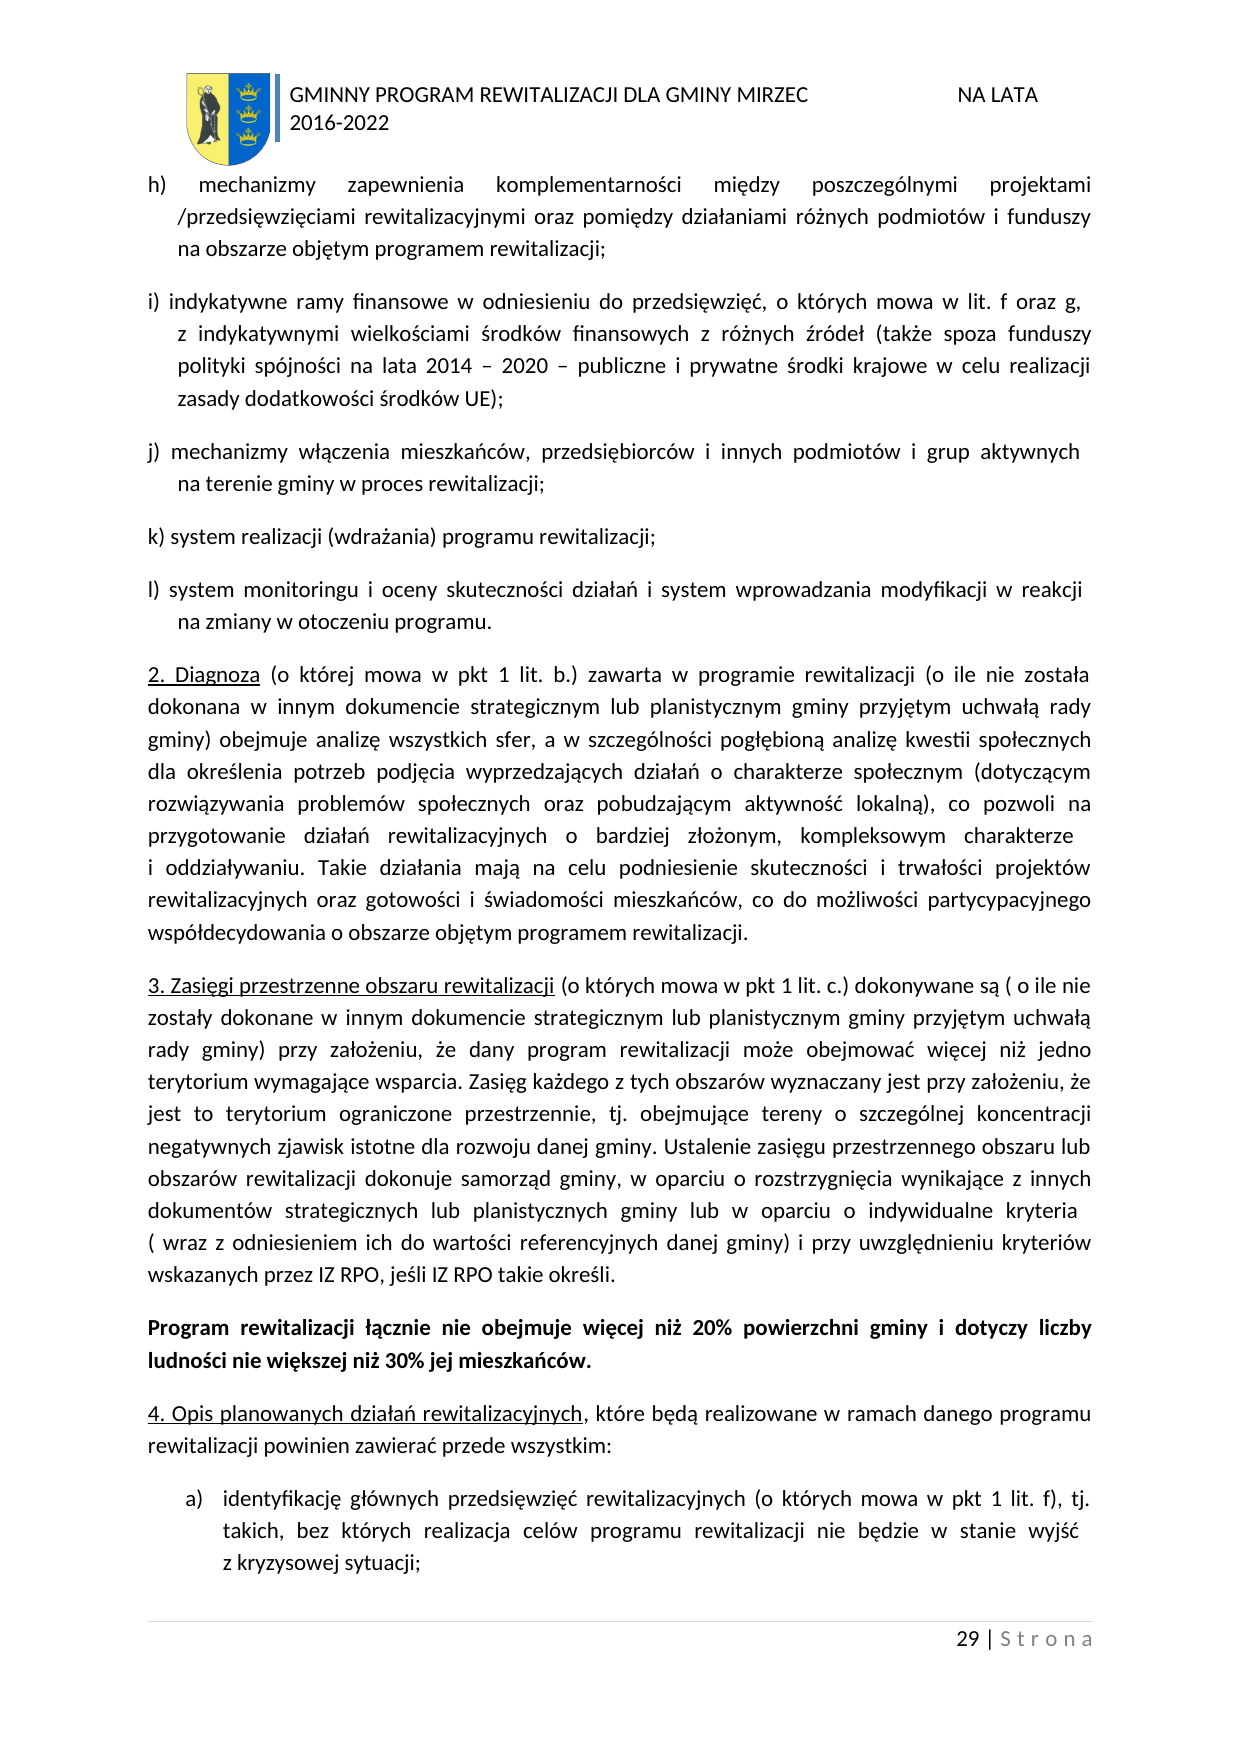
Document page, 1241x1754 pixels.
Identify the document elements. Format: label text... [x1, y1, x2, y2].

text k) system realizacji (wdrażania) programu rewitalizacji; [148, 522, 1093, 550]
text h) mechanizmy zapewnienia komplementarności między poszczególnymi projektami /przedsięwzięciami rewitalizacyjnymi oraz pomiędzy działaniami różnych podmiotów i funduszy na obszarze objętym programem rewitalizacji; [148, 170, 1093, 262]
text i) indykatywne ramy finansowe w odniesieniu do przedsięwzięć, o których mowa w lit. f oraz g, z indykatywnymi wielkościami środków finansowych z różnych źródeł (także spoza funduszy polityki spójności na lata 2014 – 2020 – publiczne i prywatne środki krajowe w celu realizacji zasady dodatkowości środków UE); [148, 287, 1093, 412]
text j) mechanizmy włączenia mieszkańców, przedsiębiorców i innych podmiotów i grup aktywnych na terenie gminy w proces rewitalizacji; [148, 437, 1093, 497]
text 4. Opis planowanych działań rewitalizacyjnych, które będą realizowane w ramach danego programu rewitalizacji powinien zawierać przede wszystkim: [148, 1399, 1093, 1459]
text l) system monitoringu i oceny skuteczności działań i system wprowadzania modyfikacji w reakcji na zmiany w otoczeniu programu. [148, 575, 1093, 635]
text 3. Zasięgi przestrzenne obszaru rewitalizacji (o których mowa w pkt 1 lit. c.) dokonywane są ( o ile nie zostały dokonane w innym dokumencie strategicznym lub planistycznym gminy przyjętym uchwałą rady gminy) przy założeniu, że dany program rewitalizacji może obejmować więcej niż jedno terytorium wymagające wsparcia. Zasięg każdego z tych obszarów wyznaczany jest przy założeniu, że jest to terytorium ograniczone przestrzennie, tj. obejmujące tereny o szczególnej koncentracji negatywnych zjawisk istotne dla rozwoju danej gminy. Ustalenie zasięgu przestrzennego obszaru lub obszarów rewitalizacji dokonuje samorząd gminy, w oparciu o rozstrzygnięcia wynikające z innych dokumentów strategicznych lub planistycznych gminy lub w oparciu o indywidualne kryteria ( wraz z odniesieniem ich do wartości referencyjnych danej gminy) i przy uwzględnieniu kryteriów wskazanych przez IZ RPO, jeśli IZ RPO takie określi. [148, 971, 1093, 1288]
list identyfikację głównych przedsięwzięć rewitalizacyjnych (o których mowa w pkt 1 lit. f), tj. takich, bez których realizacja celów programu rewitalizacji nie będzie w stanie wyjść z kryzysowej sytuacji; [185, 1484, 1093, 1576]
text 2. Diagnoza (o której mowa w pkt 1 lit. b.) zawarta w programie rewitalizacji (o ile nie została dokonana w innym dokumencie strategicznym lub planistycznym gminy przyjętym uchwałą rady gminy) obejmuje analizę wszystkich sfer, a w szczególności pogłębioną analizę kwestii społecznych dla określenia potrzeb podjęcia wyprzedzających działań o charakterze społecznym (dotyczącym rozwiązywania problemów społecznych oraz pobudzającym aktywność lokalną), co pozwoli na przygotowanie działań rewitalizacyjnych o bardziej złożonym, kompleksowym charakterze i oddziaływaniu. Takie działania mają na celu podniesienie skuteczności i trwałości projektów rewitalizacyjnych oraz gotowości i świadomości mieszkańców, co do możliwości partycypacyjnego współdecydowania o obszarze objętym programem rewitalizacji. [148, 660, 1093, 946]
text Program rewitalizacji łącznie nie obejmuje więcej niż 20% powierzchni gminy i dotyczy liczby ludności nie większej niż 30% jej mieszkańców. [148, 1313, 1093, 1374]
